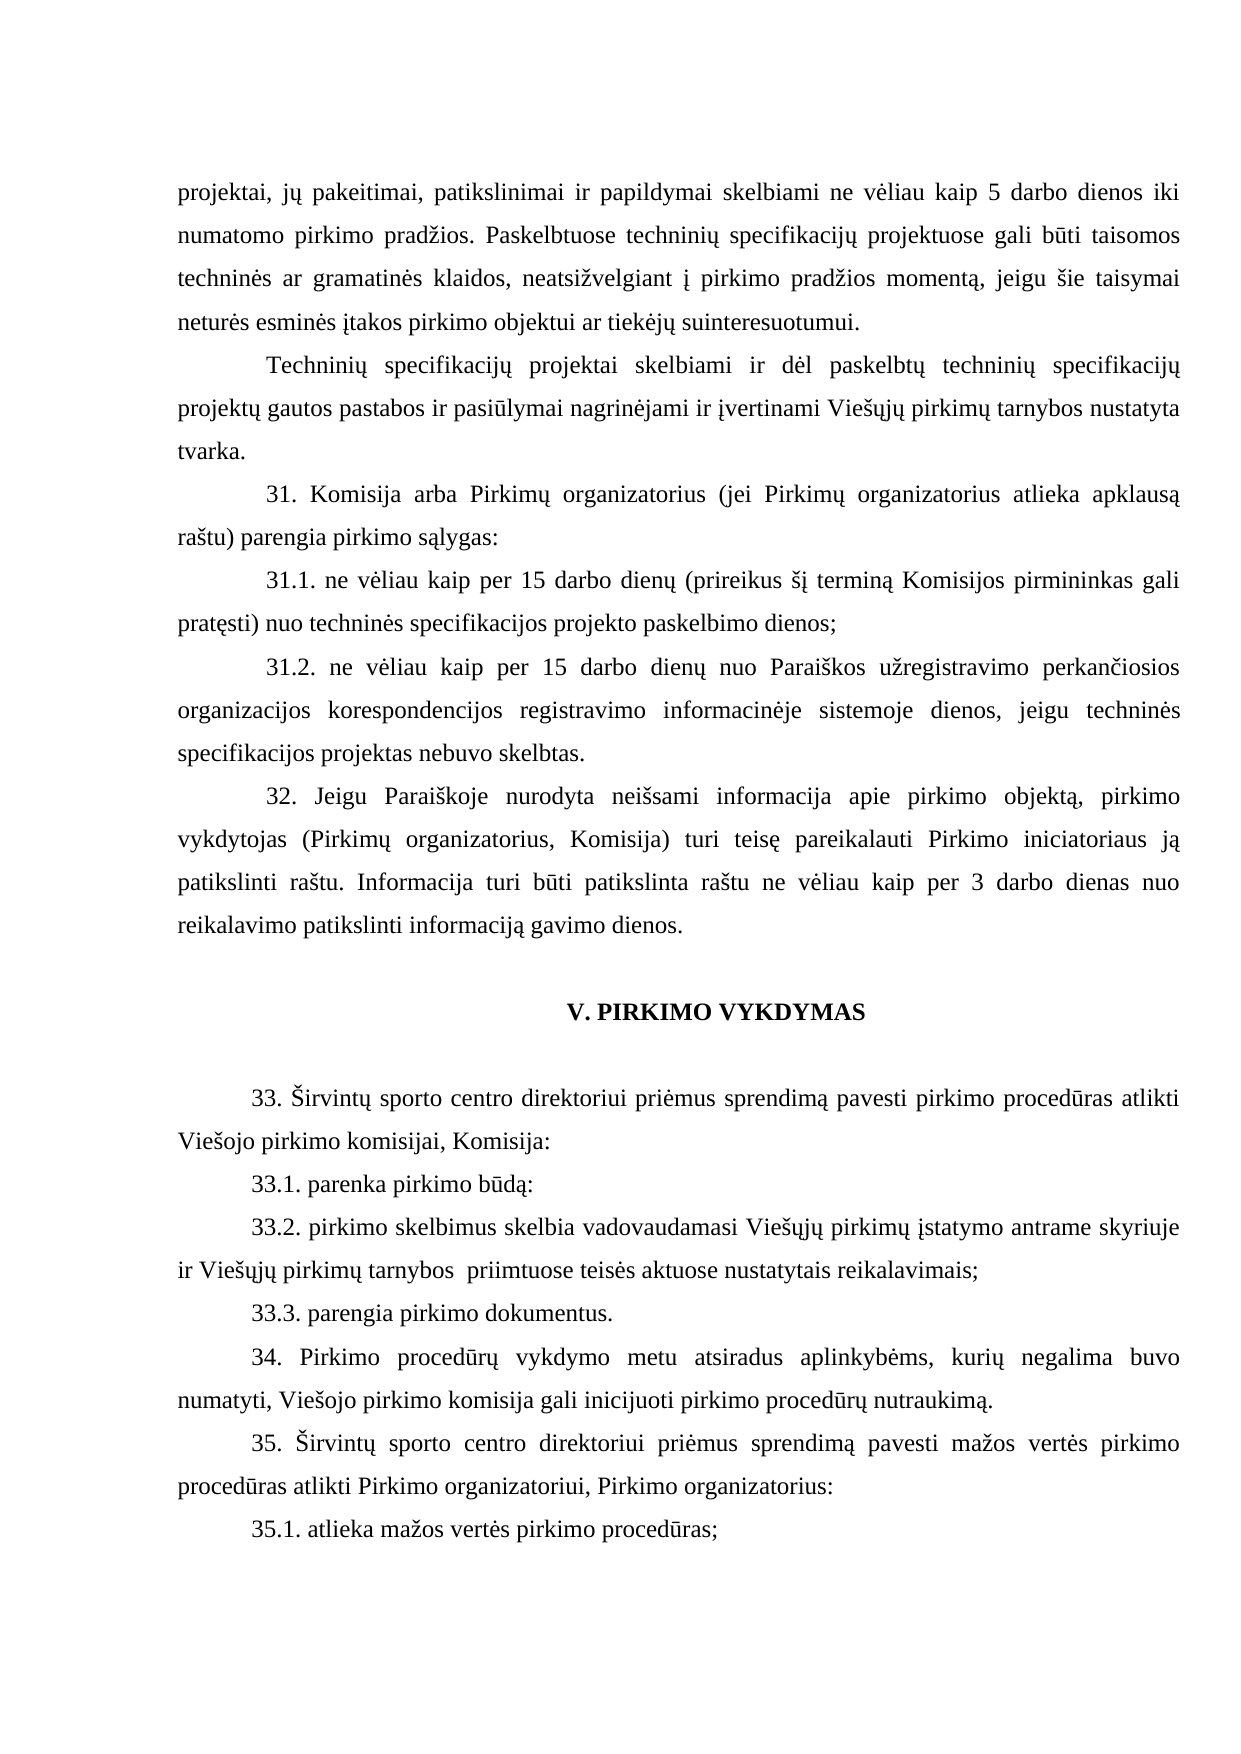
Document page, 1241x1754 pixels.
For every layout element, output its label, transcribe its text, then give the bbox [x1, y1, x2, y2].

text Techninių specifikacijų projektai skelbiami ir dėl paskelbtų techninių specifikacijų projektų gautos pastabos ir pasiūlymai nagrinėjami ir įvertinami Viešųjų pirkimų tarnybos nustatyta tvarka. [177, 350, 1181, 465]
text 33.1. parenka pirkimo būdą: [177, 1169, 1181, 1198]
text 33. Širvintų sporto centro direktoriui priėmus sprendimą pavesti pirkimo procedūras atlikti Viešojo pirkimo komisijai, Komisija: [177, 1083, 1181, 1155]
text 33.3. parengia pirkimo dokumentus. [177, 1298, 1181, 1327]
text 31.2. ne vėliau kaip per 15 darbo dienų nuo Paraiškos užregistravimo perkančiosios organizacijos korespondencijos registravimo informacinėje sistemoje dienos, jeigu techninės specifikacijos projektas nebuvo skelbtas. [177, 652, 1181, 767]
text 32. Jeigu Paraiškoje nurodyta neišsami informacija apie pirkimo objektą, pirkimo vykdytojas (Pirkimų organizatorius, Komisija) turi teisę pareikalauti Pirkimo iniciatoriaus ją patikslinti raštu. Informacija turi būti patikslinta raštu ne vėliau kaip per 3 darbo dienas nuo reikalavimo patikslinti informaciją gavimo dienos. [177, 781, 1181, 939]
text 35. Širvintų sporto centro direktoriui priėmus sprendimą pavesti mažos vertės pirkimo procedūras atlikti Pirkimo organizatoriui, Pirkimo organizatorius: [177, 1428, 1181, 1500]
text V. PIRKIMO VYKDYMAS [177, 997, 1181, 1025]
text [177, 177, 1181, 335]
text 33.2. pirkimo skelbimus skelbia vadovaudamasi Viešųjų pirkimų įstatymo antrame skyriuje ir Viešųjų pirkimų tarnybos priimtuose teisės aktuose nustatytais reikalavimais; [177, 1212, 1181, 1284]
text 31.1. ne vėliau kaip per 15 darbo dienų (prireikus šį terminą Komisijos pirmininkas gali pratęsti) nuo techninės specifikacijos projekto paskelbimo dienos; [177, 565, 1181, 637]
text 35.1. atlieka mažos vertės pirkimo procedūras; [177, 1514, 1181, 1543]
text 31. Komisija arba Pirkimų organizatorius (jei Pirkimų organizatorius atlieka apklausą raštu) parengia pirkimo sąlygas: [177, 479, 1181, 551]
text 34. Pirkimo procedūrų vykdymo metu atsiradus aplinkybėms, kurių negalima buvo numatyti, Viešojo pirkimo komisija gali inicijuoti pirkimo procedūrų nutraukimą. [177, 1342, 1181, 1413]
